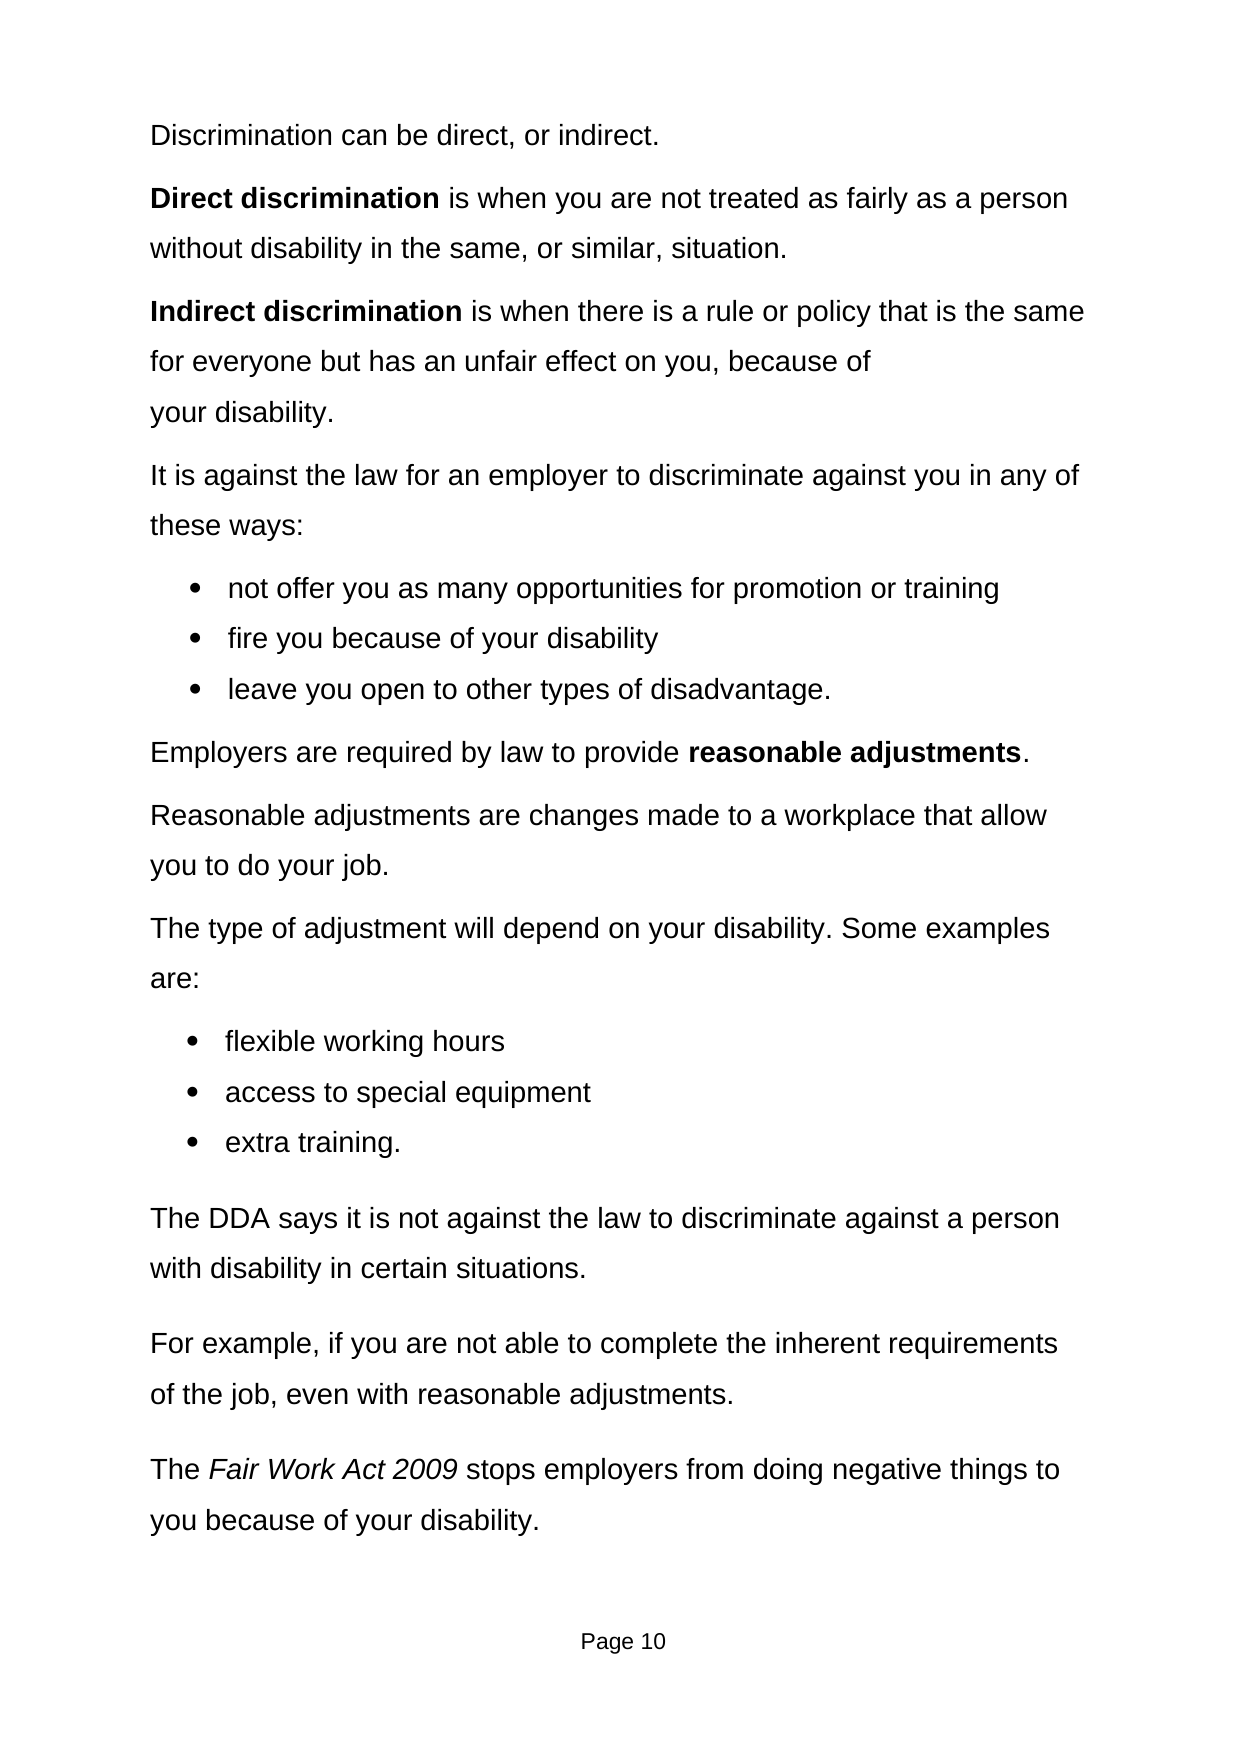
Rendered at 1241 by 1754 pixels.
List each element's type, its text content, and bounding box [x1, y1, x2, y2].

text Employers are required by law to provide reasonable adjustments. [150, 735, 1090, 768]
list extra training. [187, 1125, 1090, 1159]
list flexible working hours [187, 1024, 1090, 1058]
list not offer you as many opportunities for promotion or training [190, 571, 1090, 604]
text The DDA says it is not against the law to discriminate against a person with disability in certain situations. [150, 1201, 1090, 1285]
text Direct discrimination is when you are not treated as fairly as a person without disability in the same, or similar, situation. [150, 181, 1090, 265]
list access to special equipment [187, 1075, 1090, 1108]
text The type of adjustment will depend on your disability. Some examples are: [150, 911, 1090, 995]
list leave you open to other types of disadvantage. [190, 672, 1090, 706]
text The Fair Work Act 2009 stops employers from doing negative things to you because of your disability. [150, 1452, 1090, 1536]
text Discrimination can be direct, or indirect. [150, 118, 1090, 152]
list fire you because of your disability [190, 621, 1090, 655]
text It is against the law for an employer to discriminate against you in any of these ways: [150, 457, 1090, 541]
text For example, if you are not able to complete the inherent requirements of the job, even with reasonable adjustments. [150, 1327, 1090, 1410]
text Indirect discrimination is when there is a rule or policy that is the same for everyone but has an unfair effect on you, because of your disability. [150, 294, 1090, 428]
text Reasonable adjustments are changes made to a workplace that allow you to do your job. [150, 798, 1090, 882]
